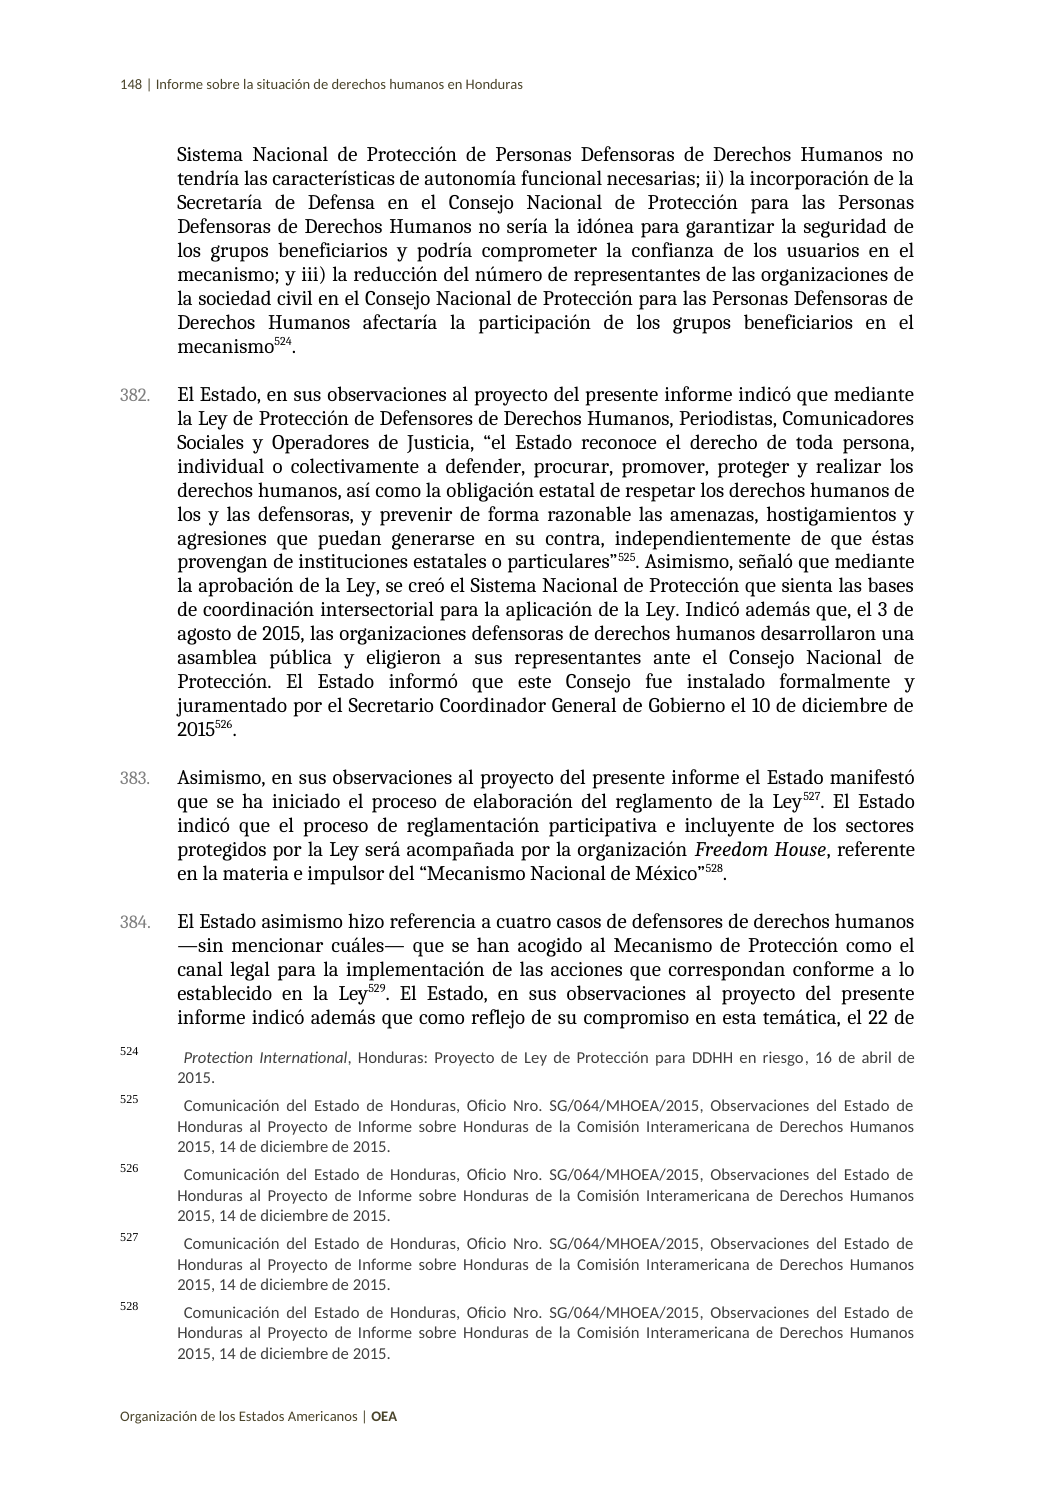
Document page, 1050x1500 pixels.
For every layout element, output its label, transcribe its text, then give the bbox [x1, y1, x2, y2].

list El Estado asimismo hizo referencia a cuatro casos de defensores de derechos humanos —sin mencionar cuáles— que se han acogido al Mecanismo de Protección como el canal legal para la implementación de las acciones que correspondan conforme a lo establecido en la Ley. El Estado, en sus observaciones al proyecto del presente informe indicó además que como reflejo de su compromiso en esta temática, el 22 de septiembre de 2015, Honduras se unió a un grupo de países ante el Consejo de Derechos Humanos de Naciones Unidas, en apoyo a la declaración conjunta para condenar cualquier tipo de actos de intimidación o represalias contra defensores y defensoras de derechos humanos. [120, 909, 915, 1029]
list Asimismo, en sus observaciones al proyecto del presente informe el Estado manifestó que se ha iniciado el proceso de elaboración del reglamento de la Ley. El Estado indicó que el proceso de reglamentación participativa e incluyente de los sectores protegidos por la Ley será acompañada por la organización Freedom House, referente en la materia e impulsor del “Mecanismo Nacional de México”. [120, 766, 915, 886]
list La CIDH recibió información que indica que varias organizaciones de la sociedad civil habrían valorado positivamente la iniciativa del Congreso, no obstante expresaron algunas preocupaciones sobre el texto final de la Ley entre las que destacan: i) el Sistema Nacional de Protección de Personas Defensoras de Derechos Humanos no tendría las características de autonomía funcional necesarias; ii) la incorporación de la Secretaría de Defensa en el Consejo Nacional de Protección para las Personas Defensoras de Derechos Humanos no sería la idónea para garantizar la seguridad de los grupos beneficiarios y podría comprometer la confianza de los usuarios en el mecanismo; y iii) la reducción del número de representantes de las organizaciones de la sociedad civil en el Consejo Nacional de Protección para las Personas Defensoras de Derechos Humanos afectaría la participación de los grupos beneficiarios en el mecanismo. [120, 143, 915, 358]
list El Estado, en sus observaciones al proyecto del presente informe indicó que mediante la Ley de Protección de Defensores de Derechos Humanos, Periodistas, Comunicadores Sociales y Operadores de Justicia, “el Estado reconoce el derecho de toda persona, individual o colectivamente a defender, procurar, promover, proteger y realizar los derechos humanos, así como la obligación estatal de respetar los derechos humanos de los y las defensoras, y prevenir de forma razonable las amenazas, hostigamientos y agresiones que puedan generarse en su contra, independientemente de que éstas provengan de instituciones estatales o particulares”. Asimismo, señaló que mediante la aprobación de la Ley, se creó el Sistema Nacional de Protección que sienta las bases de coordinación intersectorial para la aplicación de la Ley. Indicó además que, el 3 de agosto de 2015, las organizaciones defensoras de derechos humanos desarrollaron una asamblea pública y eligieron a sus representantes ante el Consejo Nacional de Protección. El Estado informó que este Consejo fue instalado formalmente y juramentado por el Secretario Coordinador General de Gobierno el 10 de diciembre de 2015. [120, 382, 915, 742]
